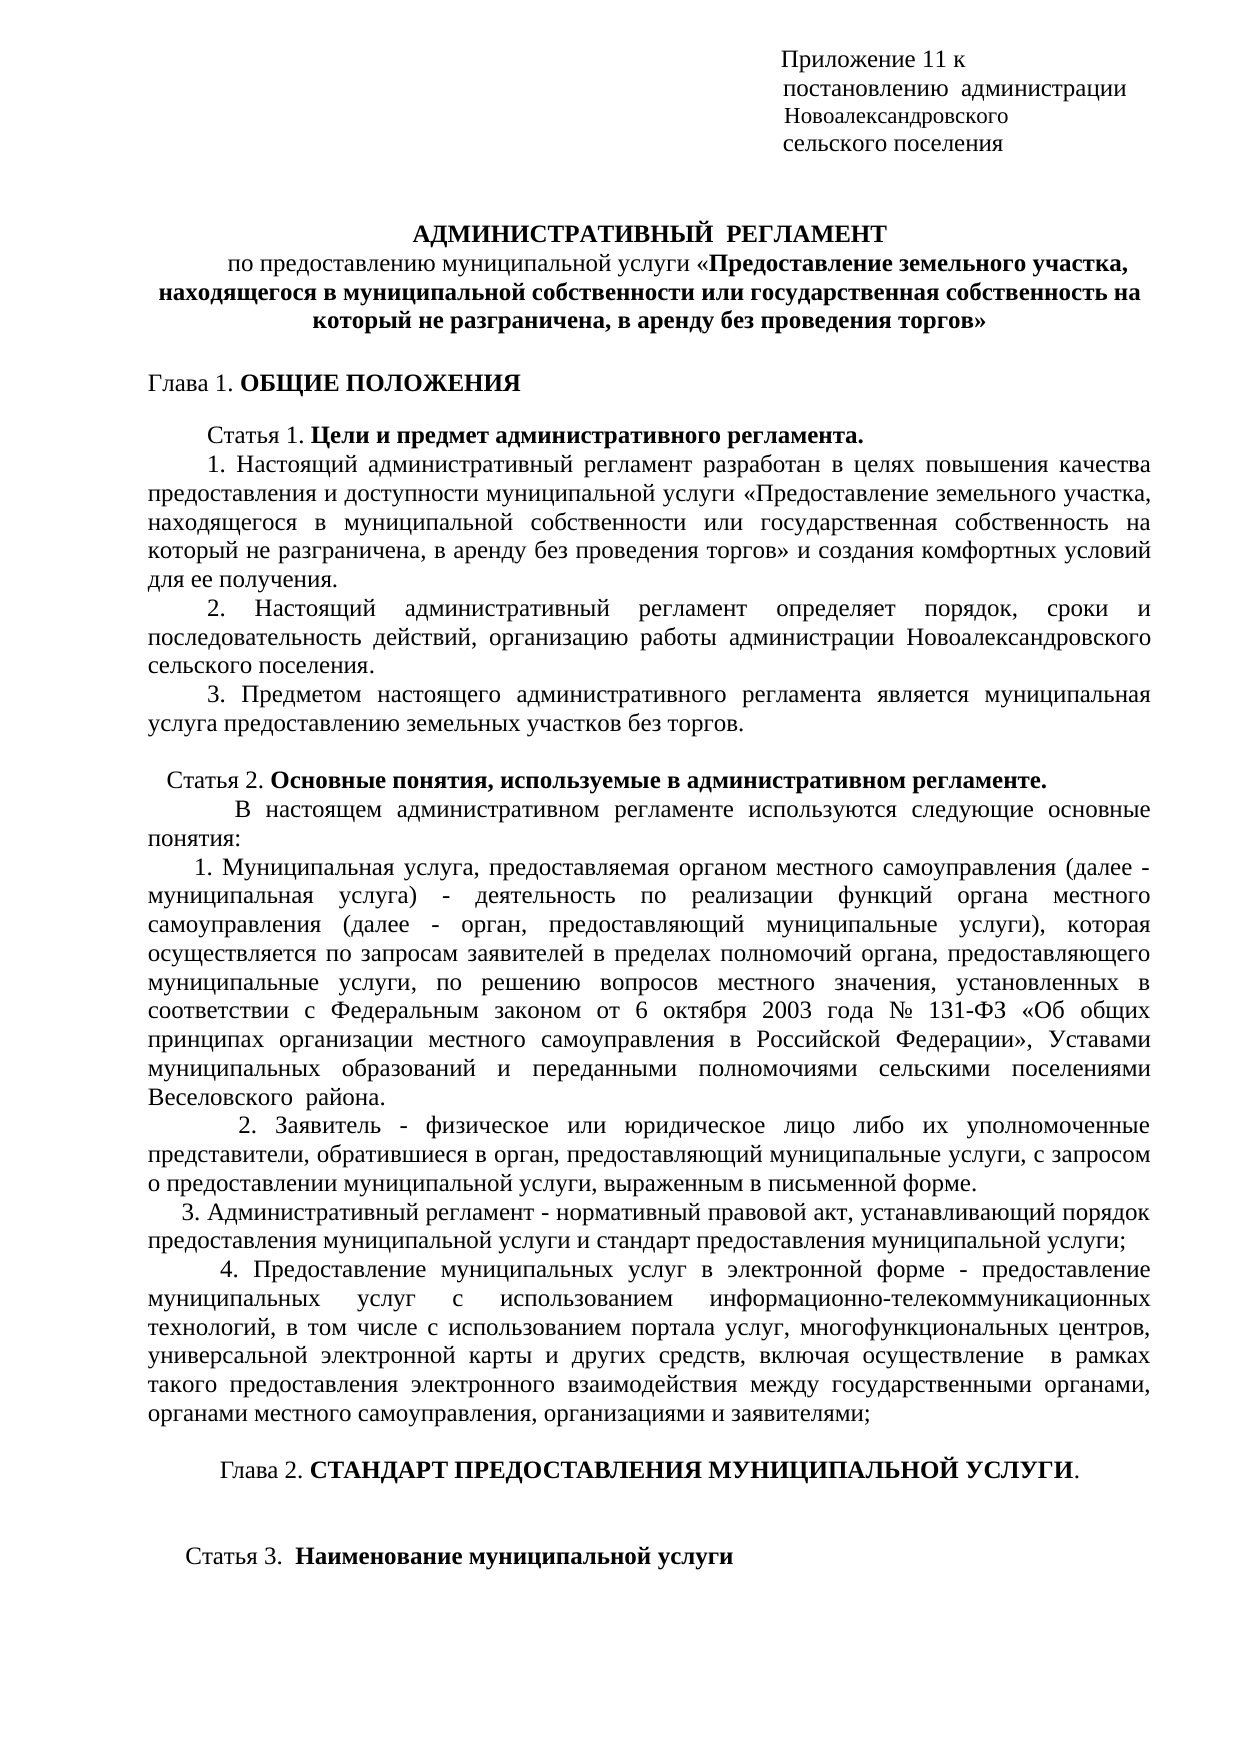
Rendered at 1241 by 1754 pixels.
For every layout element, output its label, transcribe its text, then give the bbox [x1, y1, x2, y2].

text по предоставлению муниципальной услуги «Предоставление земельного участка, находящегося в муниципальной собственности или государственная собственность на который не разграничена, в аренду без проведения торгов» [148, 248, 1152, 334]
text сельского поселения [664, 128, 1152, 157]
text В настоящем административном регламенте используются следующие основные понятия: [148, 794, 1152, 852]
text Глава 1. ОБЩИЕ ПОЛОЖЕНИЯ [148, 368, 1152, 397]
title 2. Настоящий административный регламент определяет порядок, сроки и последовательность действий, организацию работы администрации Новоалександровского сельского поселения. [148, 593, 1152, 679]
text 3. Административный регламент - нормативный правовой акт, устанавливающий порядок предоставления муниципальной услуги и стандарт предоставления муниципальной услуги; [148, 1197, 1152, 1254]
text 1. Муниципальная услуга, предоставляемая органом местного самоуправления (далее - муниципальная услуга) - деятельность по реализации функций органа местного самоуправления (далее - орган, предоставляющий муниципальные услуги), которая осуществляется по запросам заявителей в пределах полномочий органа, предоставляющего муниципальные услуги, по решению вопросов местного значения, установленных в соответствии с Федеральным законом от 6 октября 2003 года № 131-ФЗ «Об общих принципах организации местного самоуправления в Российской Федерации», Уставами муниципальных образований и переданными полномочиями сельскими поселениями Веселовского района. [148, 852, 1152, 1111]
title 3. Предметом настоящего административного регламента является муниципальная услуга предоставлению земельных участков без торгов. [148, 679, 1152, 737]
title 1. Настоящий административный регламент разработан в целях повышения качества предоставления и доступности муниципальной услуги «Предоставление земельного участка, находящегося в муниципальной собственности или государственная собственность на который не разграничена, в аренду без проведения торгов» и создания комфортных условий для ее получения. [148, 449, 1152, 593]
text Статья 2. Основные понятия, используемые в административном регламенте. [148, 766, 1152, 794]
title Статья 1. Цели и предмет административного регламента. [148, 421, 1152, 449]
text Новоалександровского [664, 102, 1152, 128]
text 4. Предоставление муниципальных услуг в электронной форме - предоставление муниципальных услуг с использованием информационно-телекоммуникационных технологий, в том числе с использованием портала услуг, многофункциональных центров, универсальной электронной карты и других средств, включая осуществление в рамках такого предоставления электронного взаимодействия между государственными органами, органами местного самоуправления, организациями и заявителями; [148, 1254, 1152, 1427]
text Глава 2. СТАНДАРТ ПРЕДОСТАВЛЕНИЯ МУНИЦИПАЛЬНОЙ УСЛУГИ. [148, 1456, 1152, 1484]
text Статья 3. Наименование муниципальной услуги [148, 1541, 1152, 1570]
text Приложение 11 к [664, 44, 1152, 73]
text постановлению администрации [664, 73, 1152, 102]
text АДМИНИСТРАТИВНЫЙ РЕГЛАМЕНТ [148, 219, 1152, 248]
text 2. Заявитель - физическое или юридическое лицо либо их уполномоченные представители, обратившиеся в орган, предоставляющий муниципальные услуги, с запросом о предоставлении муниципальной услуги, выраженным в письменной форме. [148, 1111, 1152, 1197]
